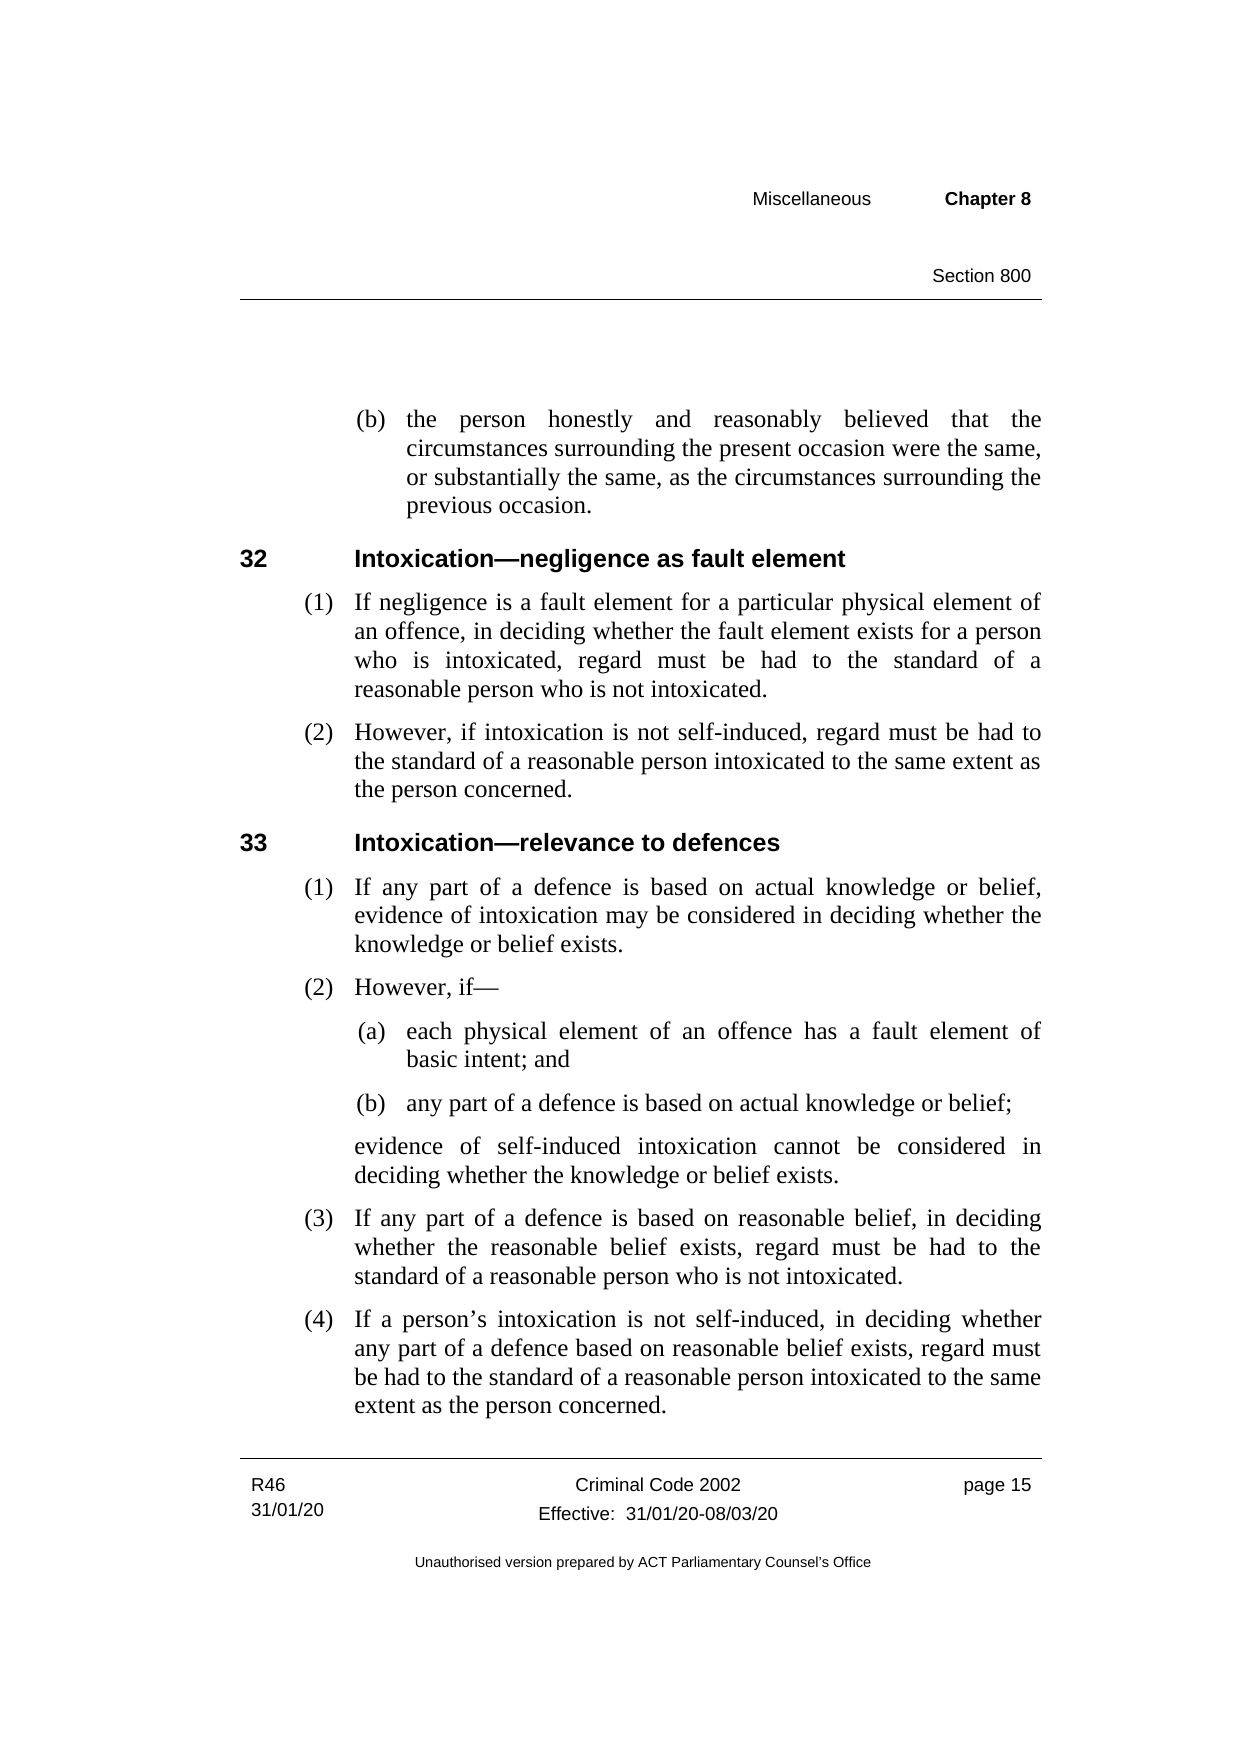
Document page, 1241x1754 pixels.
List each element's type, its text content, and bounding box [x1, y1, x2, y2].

text (b) any part of a defence is based on actual knowledge or belief; [239, 1088, 1042, 1117]
text (4) If a person’s intoxication is not self-induced, in deciding whether any part of a defence based on reasonable belief exists, regard must be had to the standard of a reasonable person intoxicated to the same extent as the person concerned. [239, 1304, 1042, 1419]
text (1) If any part of a defence is based on actual knowledge or belief, evidence of intoxication may be considered in deciding whether the knowledge or belief exists. [239, 872, 1042, 958]
text (1) If negligence is a fault element for a particular physical element of an offence, in deciding whether the fault element exists for a person who is intoxicated, regard must be had to the standard of a reasonable person who is not intoxicated. [239, 587, 1042, 702]
text 33 Intoxication—relevance to defences [239, 828, 1042, 857]
text (a) each physical element of an offence has a fault element of basic intent; and [239, 1016, 1042, 1073]
text (b) the person honestly and reasonably believed that the circumstances surrounding the present occasion were the same, or substantially the same, as the circumstances surrounding the previous occasion. [239, 404, 1042, 519]
text 32 Intoxication—negligence as fault element [239, 544, 1042, 573]
text (3) If any part of a defence is based on reasonable belief, in deciding whether the reasonable belief exists, regard must be had to the standard of a reasonable person who is not intoxicated. [239, 1203, 1042, 1289]
text (2) However, if intoxication is not self-induced, regard must be had to the standard of a reasonable person intoxicated to the same extent as the person concerned. [239, 717, 1042, 803]
text (2) However, if— [239, 972, 1042, 1001]
text evidence of self-induced intoxication cannot be considered in deciding whether the knowledge or belief exists. [354, 1131, 1042, 1189]
